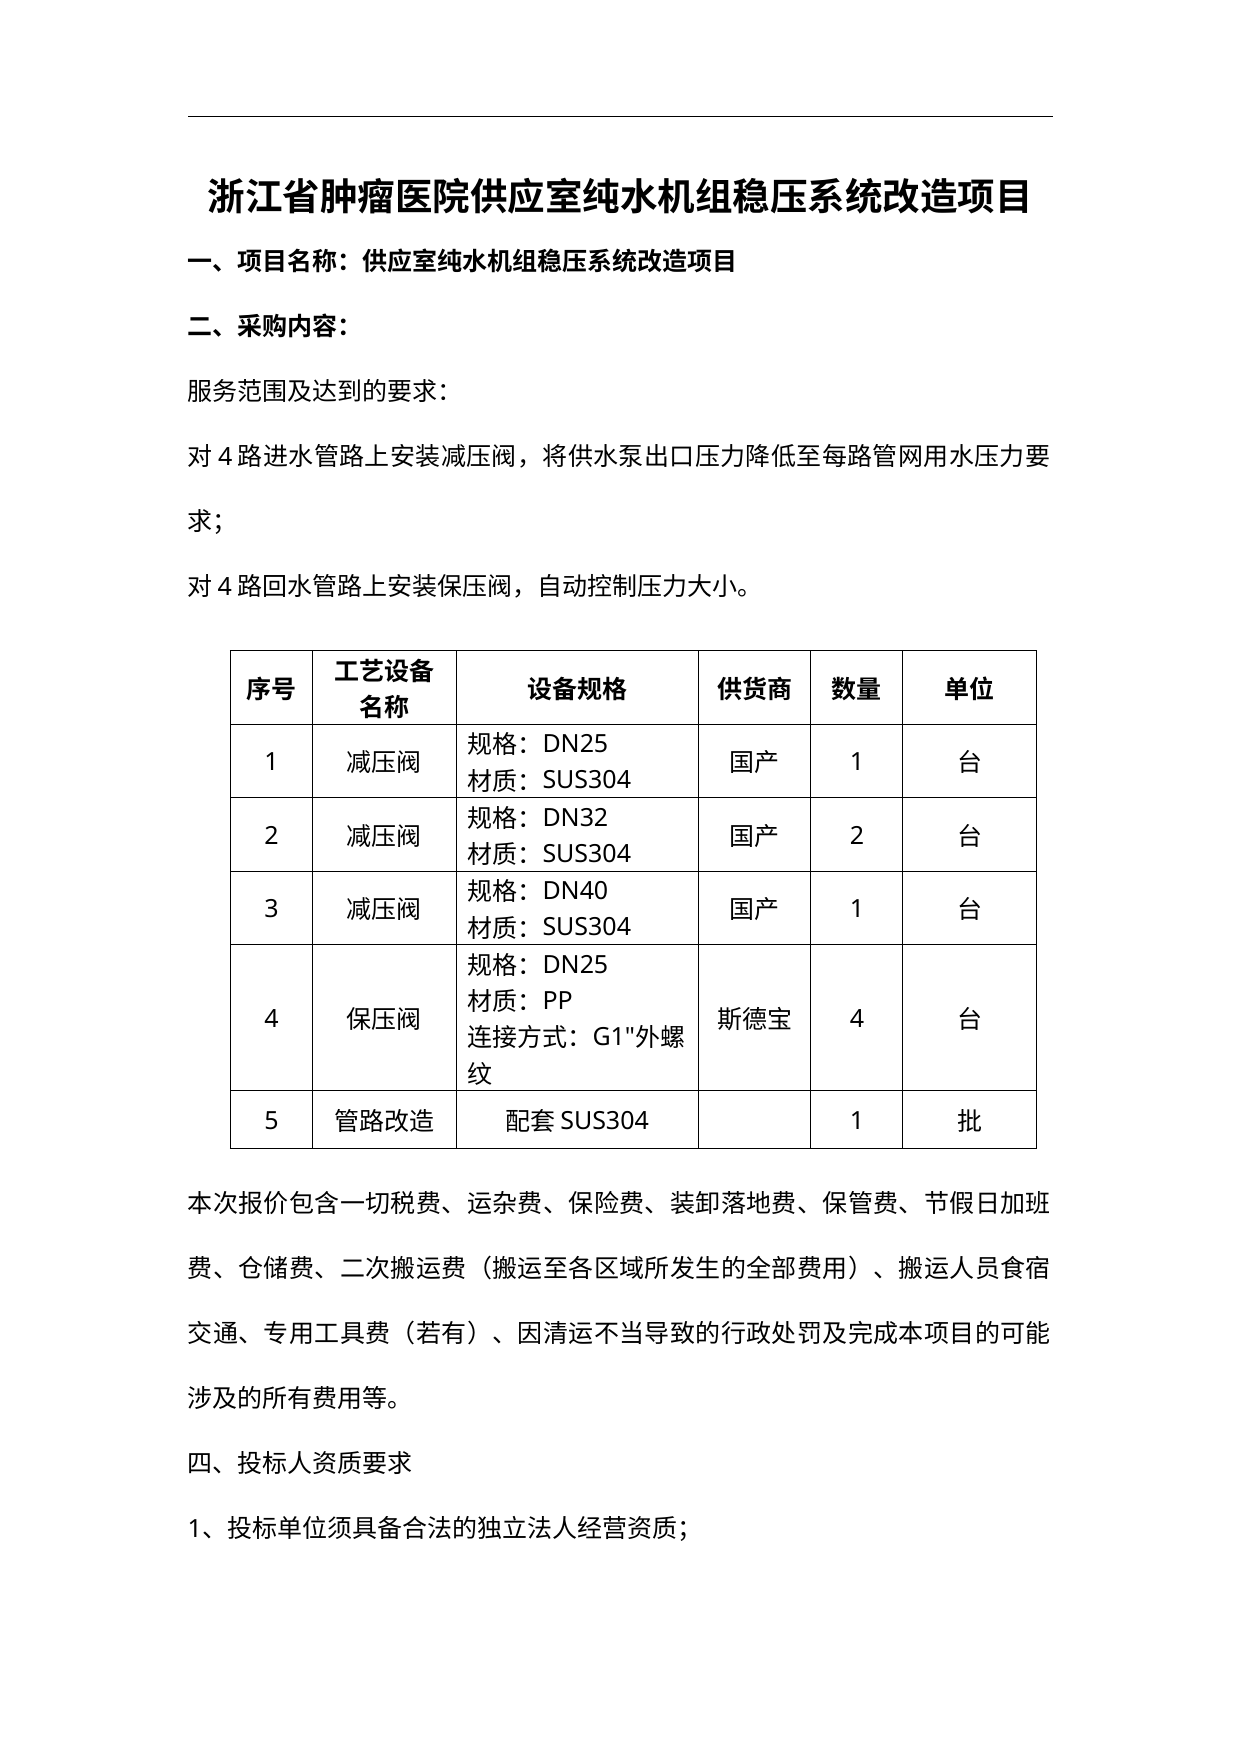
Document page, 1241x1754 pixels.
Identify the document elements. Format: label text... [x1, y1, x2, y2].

table_cell 规格：DN25 材质：SUS304 [457, 725, 698, 797]
table_cell 减压阀 [313, 798, 456, 871]
table_cell 台 [903, 725, 1036, 797]
table_cell 1 [811, 1091, 902, 1148]
table_cell 3 [231, 872, 312, 944]
text 一、项目名称：供应室纯水机组稳压系统改造项目 [187, 227, 1053, 292]
table_cell 台 [903, 945, 1036, 1090]
text 二、采购内容： [187, 292, 1053, 357]
table_cell 1 [811, 872, 902, 944]
table_cell 规格：DN32 材质：SUS304 [457, 798, 698, 871]
table_cell 规格：DN40 材质：SUS304 [457, 872, 698, 944]
text 本次报价包含一切税费、运杂费、保险费、装卸落地费、保管费、节假日加班费、仓储费、二次搬运费（搬运至各区域所发生的全部费用）、搬运人员食宿交通、专用工具费（若有）、因清运不当导致的行政处罚及完成本项目的可能涉及的所有费用等。 [187, 682, 1053, 1429]
table_cell 2 [811, 798, 902, 871]
table_cell 减压阀 [313, 872, 456, 944]
table_cell 保压阀 [313, 945, 456, 1090]
table_header 数量 [811, 651, 902, 724]
table_cell 2 [231, 798, 312, 871]
table_cell 斯德宝 [699, 945, 810, 1090]
text 浙江省肿瘤医院供应室纯水机组稳压系统改造项目 [187, 162, 1053, 227]
table_header 工艺设备名称 [313, 651, 456, 724]
table_cell 减压阀 [313, 725, 456, 797]
text 服务范围及达到的要求： [187, 357, 1053, 422]
table_cell 国产 [699, 725, 810, 797]
table_cell 规格：DN25 材质：PP 连接方式：G1"外螺纹 [457, 945, 698, 1090]
text 1、投标单位须具备合法的独立法人经营资质； [187, 1494, 1053, 1559]
table_header 序号 [231, 651, 312, 724]
table_cell 1 [811, 725, 902, 797]
text 对4路进水管路上安装减压阀，将供水泵出口压力降低至每路管网用水压力要求； [187, 422, 1053, 552]
table_cell [699, 1091, 810, 1148]
table_cell 国产 [699, 798, 810, 871]
table_cell 批 [903, 1091, 1036, 1148]
table_cell 1 [231, 725, 312, 797]
table_header 设备规格 [457, 651, 698, 724]
table_cell 4 [231, 945, 312, 1090]
table_cell 台 [903, 872, 1036, 944]
table_cell 台 [903, 798, 1036, 871]
table_cell 4 [811, 945, 902, 1090]
table_header 单位 [903, 651, 1036, 724]
table_header 供货商 [699, 651, 810, 724]
text 四、投标人资质要求 [187, 1429, 1053, 1494]
table_cell 配套SUS304 [457, 1091, 698, 1148]
table_cell 管路改造 [313, 1091, 456, 1148]
text 对4路回水管路上安装保压阀，自动控制压力大小。 [187, 552, 1053, 617]
table_cell 5 [231, 1091, 312, 1148]
table_cell 国产 [699, 872, 810, 944]
